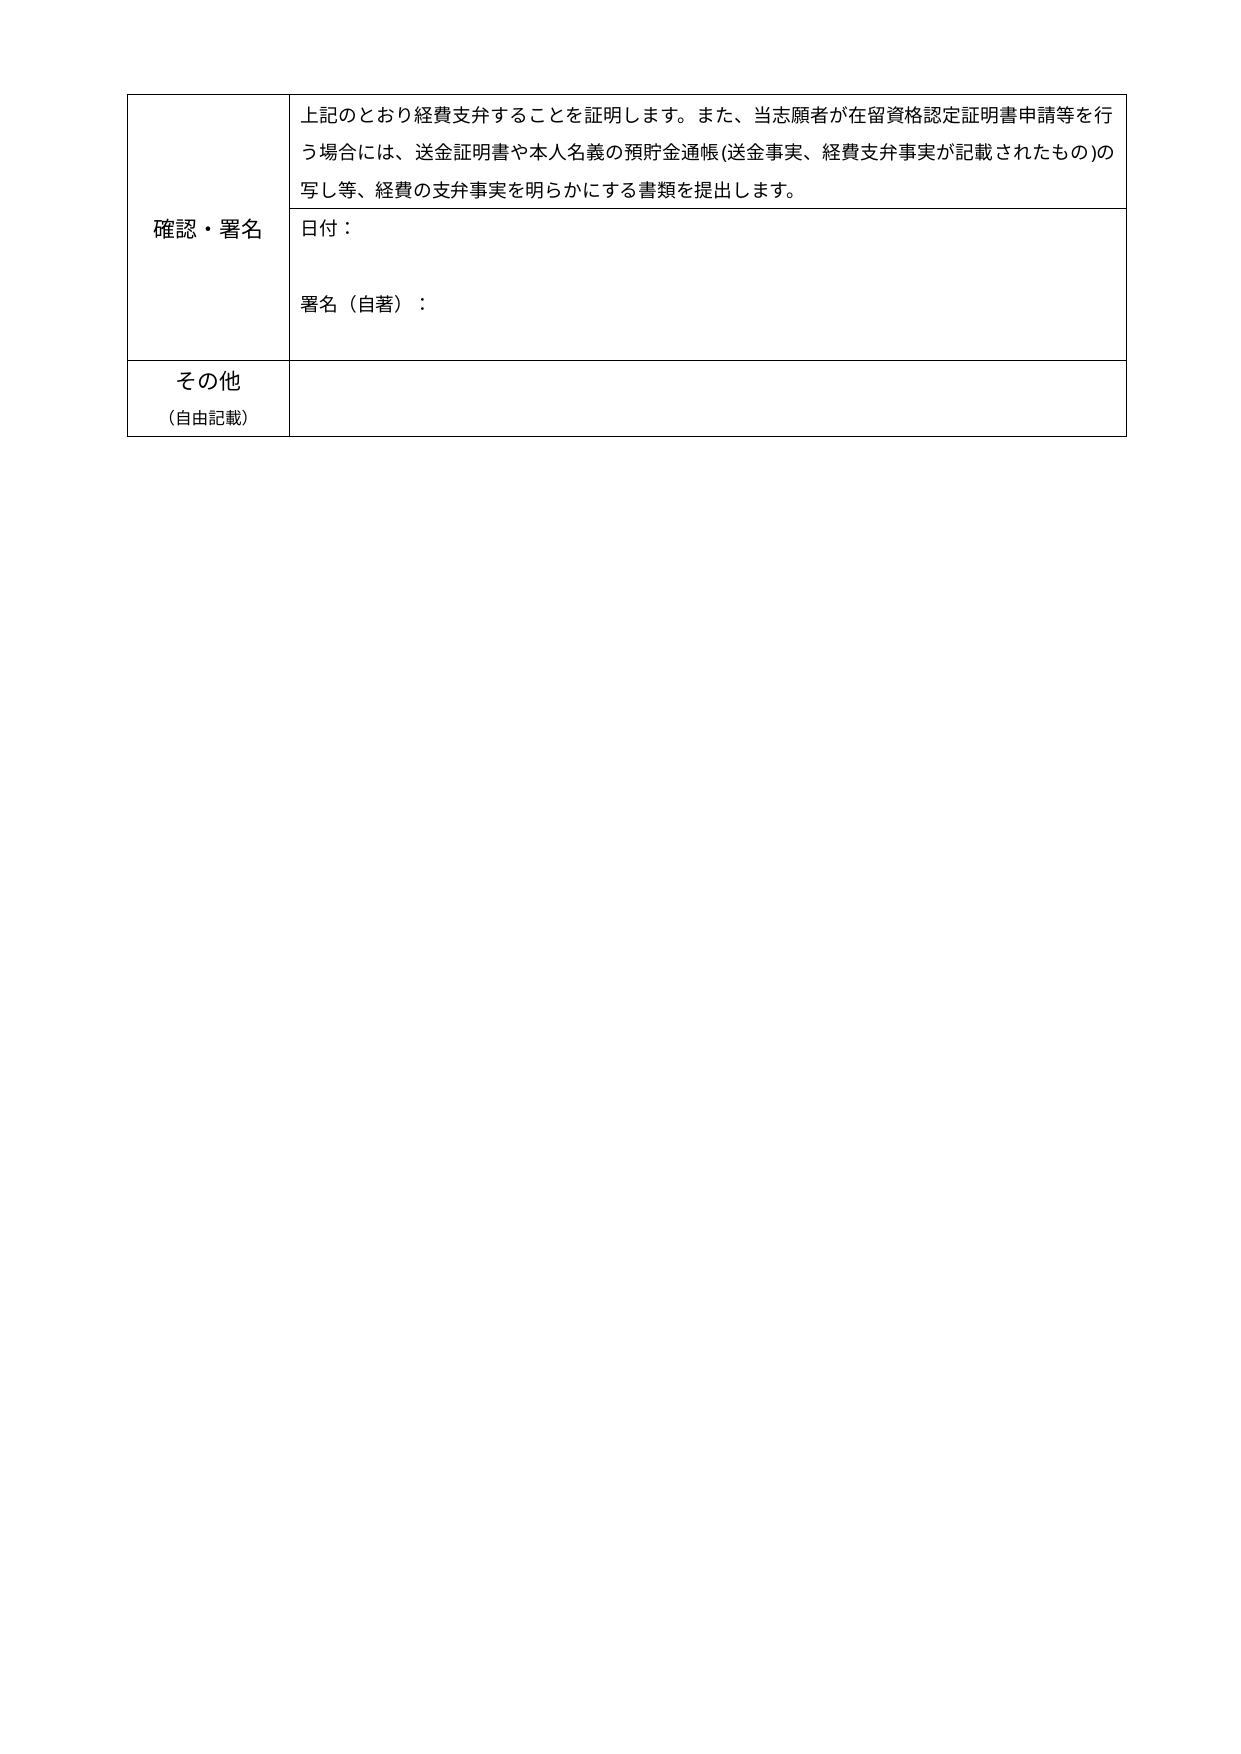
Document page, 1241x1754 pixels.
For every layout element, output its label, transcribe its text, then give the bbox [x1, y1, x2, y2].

table_cell 日付： [290, 209, 1126, 284]
table_cell [290, 361, 1126, 436]
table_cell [290, 95, 1126, 208]
table_cell 負担者の 確認・署名 [128, 95, 289, 360]
table_cell その他 （自由記載） [128, 361, 289, 436]
table_cell 署名（自著）： [290, 284, 1126, 360]
